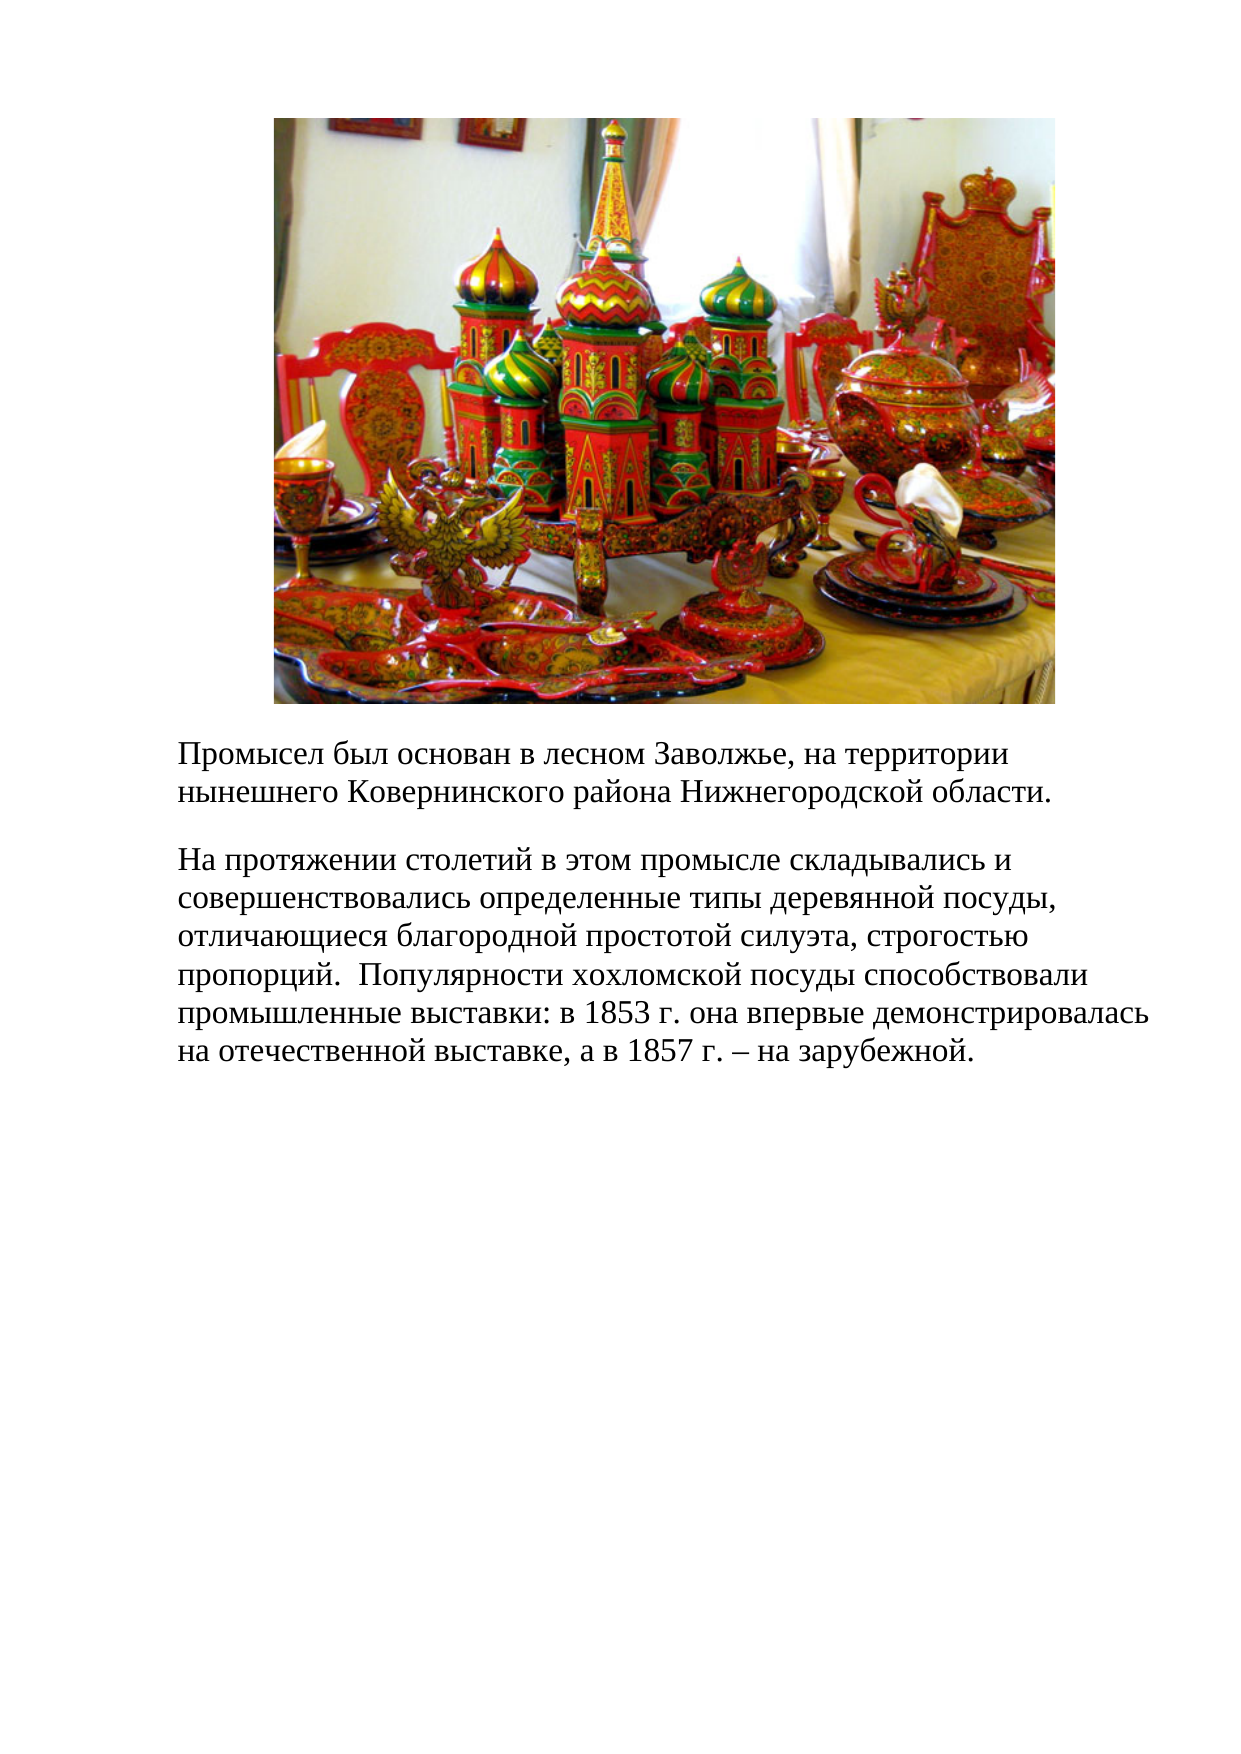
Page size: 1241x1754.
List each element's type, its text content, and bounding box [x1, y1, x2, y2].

text Промысел был основан в лесном Заволжье, на территории нынешнего Ковернинского района Нижнегородской области. [177, 733, 1152, 810]
text На протяжении столетий в этом промысле складывались и совершенствовались определенные типы деревянной посуды, отличающиеся благородной простотой силуэта, строгостью пропорций. Популярности хохломской посуды способствовали промышленные выставки: в 1853 г. она впервые демонстрировалась на отечественной выставке, а в 1857 г. – на зарубежной. [177, 839, 1152, 1069]
picture [273, 118, 1055, 704]
